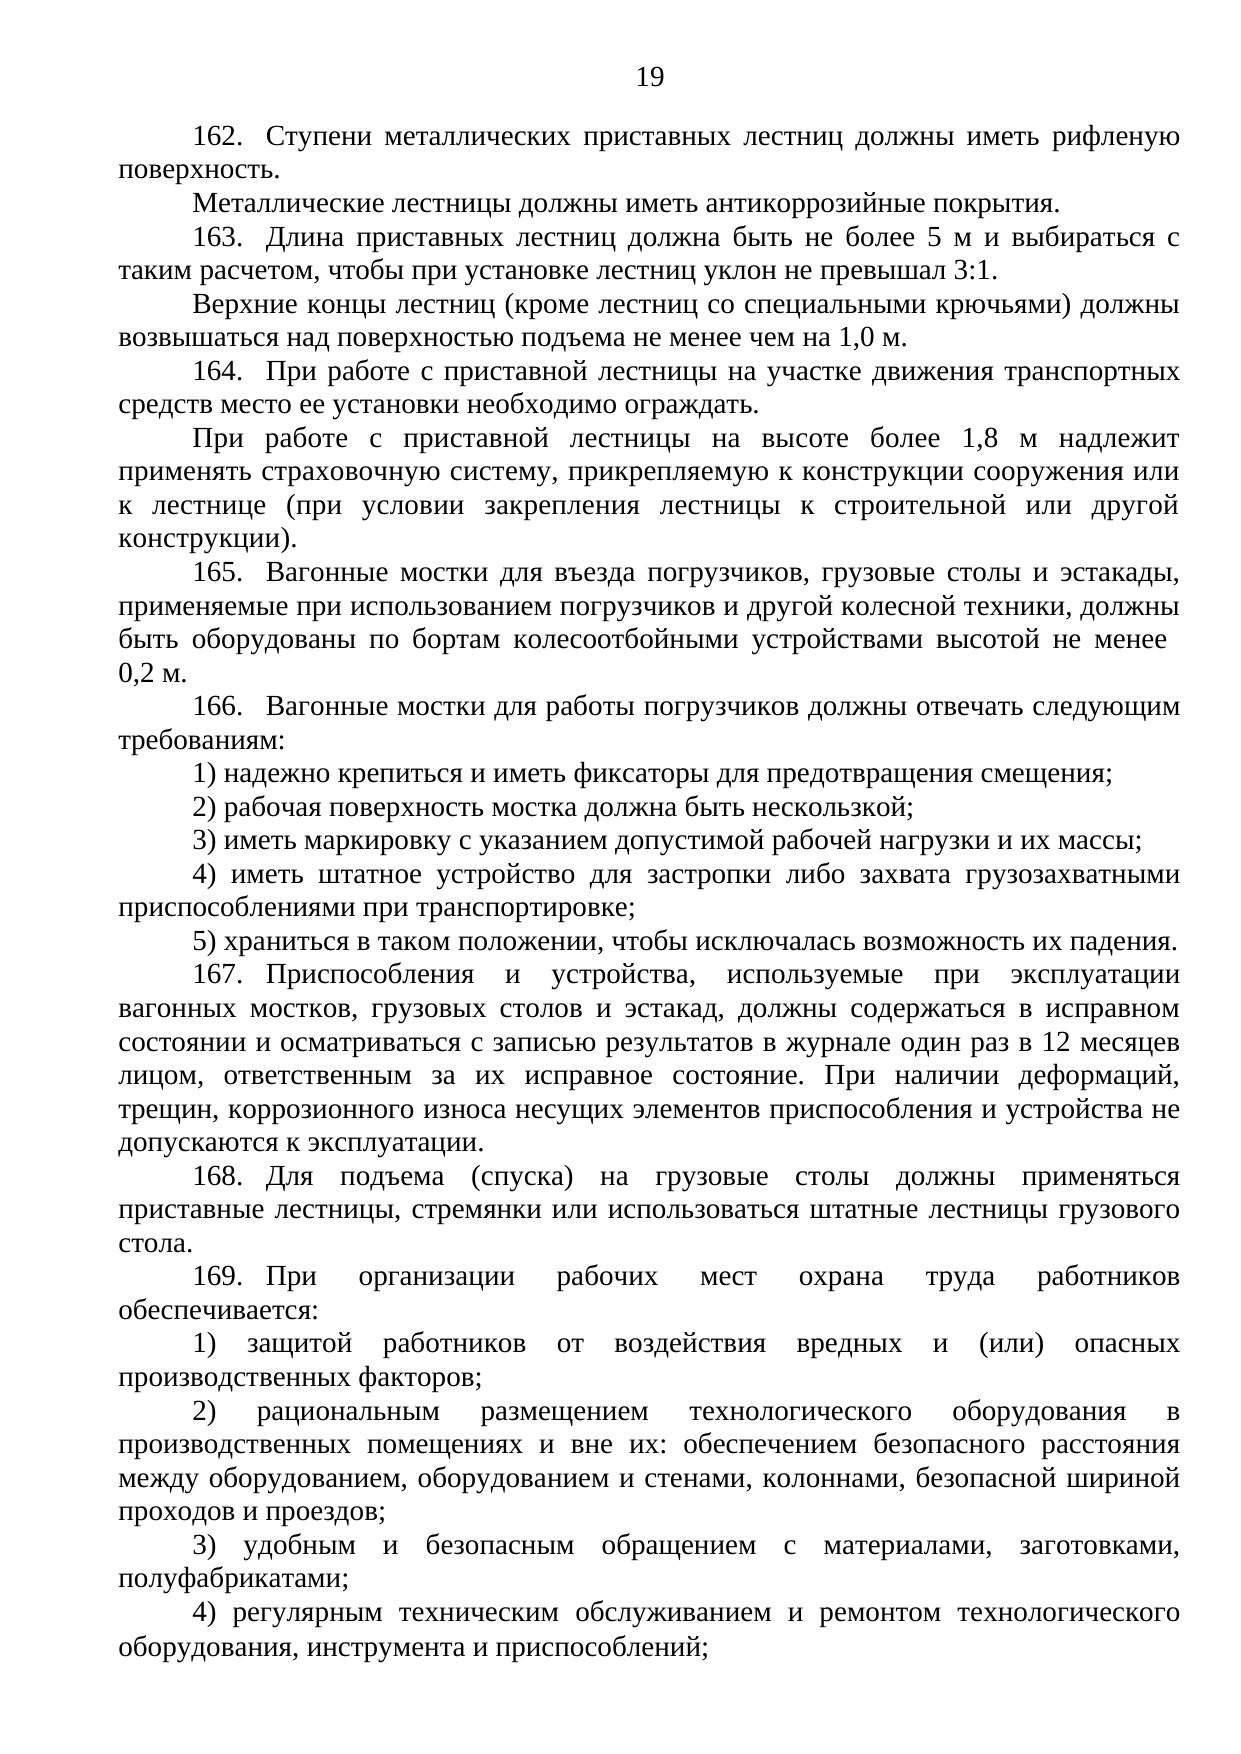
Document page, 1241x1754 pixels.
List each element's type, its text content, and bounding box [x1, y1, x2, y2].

list Вагонные мостки для въезда погрузчиков, грузовые столы и эстакады, применяемые при использованием погрузчиков и другой колесной техники, должны быть оборудованы по бортам колесоотбойными устройствами высотой не менее 0,2 м. [118, 554, 1181, 688]
text 1) надежно крепиться и иметь фиксаторы для предотвращения смещения; [118, 755, 1181, 789]
text 2) рабочая поверхность мостка должна быть нескользкой; [118, 789, 1181, 822]
list 3) удобным и безопасным обращением с материалами, заготовками, полуфабрикатами; [118, 1527, 1181, 1594]
list Длина приставных лестниц должна быть не более 5 м и выбираться с таким расчетом, чтобы при установке лестниц уклон не превышал 3:1. [118, 219, 1181, 286]
list 4) регулярным техническим обслуживанием и ремонтом технологического оборудования, инструмента и приспособлений; [118, 1594, 1181, 1663]
list Приспособления и устройства, используемые при эксплуатации вагонных мостков, грузовых столов и эстакад, должны содержаться в исправном состоянии и осматриваться с записью результатов в журнале один раз в 12 месяцев лицом, ответственным за их исправное состояние. При наличии деформаций, трещин, коррозионного износа несущих элементов приспособления и устройства не допускаются к эксплуатации. [118, 957, 1181, 1158]
text 4) иметь штатное устройство для застропки либо захвата грузозахватными приспособлениями при транспортировке; [118, 856, 1181, 923]
list При работе с приставной лестницы на участке движения транспортных средств место ее установки необходимо ограждать. [118, 353, 1181, 420]
list 2) рациональным размещением технологического оборудования в производственных помещениях и вне их: обеспечением безопасного расстояния между оборудованием, оборудованием и стенами, колоннами, безопасной шириной проходов и проездов; [118, 1393, 1181, 1527]
text При работе с приставной лестницы на высоте более 1,8 м надлежит применять страховочную систему, прикрепляемую к конструкции сооружения или к лестнице (при условии закрепления лестницы к строительной или другой конструкции). [118, 420, 1181, 554]
list При организации рабочих мест охрана труда работников обеспечивается: [118, 1258, 1181, 1326]
text 3) иметь маркировку с указанием допустимой рабочей нагрузки и их массы; [118, 822, 1181, 856]
list Ступени металлических приставных лестниц должны иметь рифленую поверхность. [118, 118, 1181, 185]
text 5) храниться в таком положении, чтобы исключалась возможность их падения. [118, 923, 1181, 957]
list Для подъема (спуска) на грузовые столы должны применяться приставные лестницы, стремянки или использоваться штатные лестницы грузового стола. [118, 1158, 1181, 1258]
text Верхние концы лестниц (кроме лестниц со специальными крючьями) должны возвышаться над поверхностью подъема не менее чем на 1,0 м. [118, 286, 1181, 353]
list 1) защитой работников от воздействия вредных и (или) опасных производственных факторов; [118, 1326, 1181, 1393]
text Металлические лестницы должны иметь антикоррозийные покрытия. [118, 185, 1181, 219]
list Вагонные мостки для работы погрузчиков должны отвечать следующим требованиям: [118, 688, 1181, 755]
